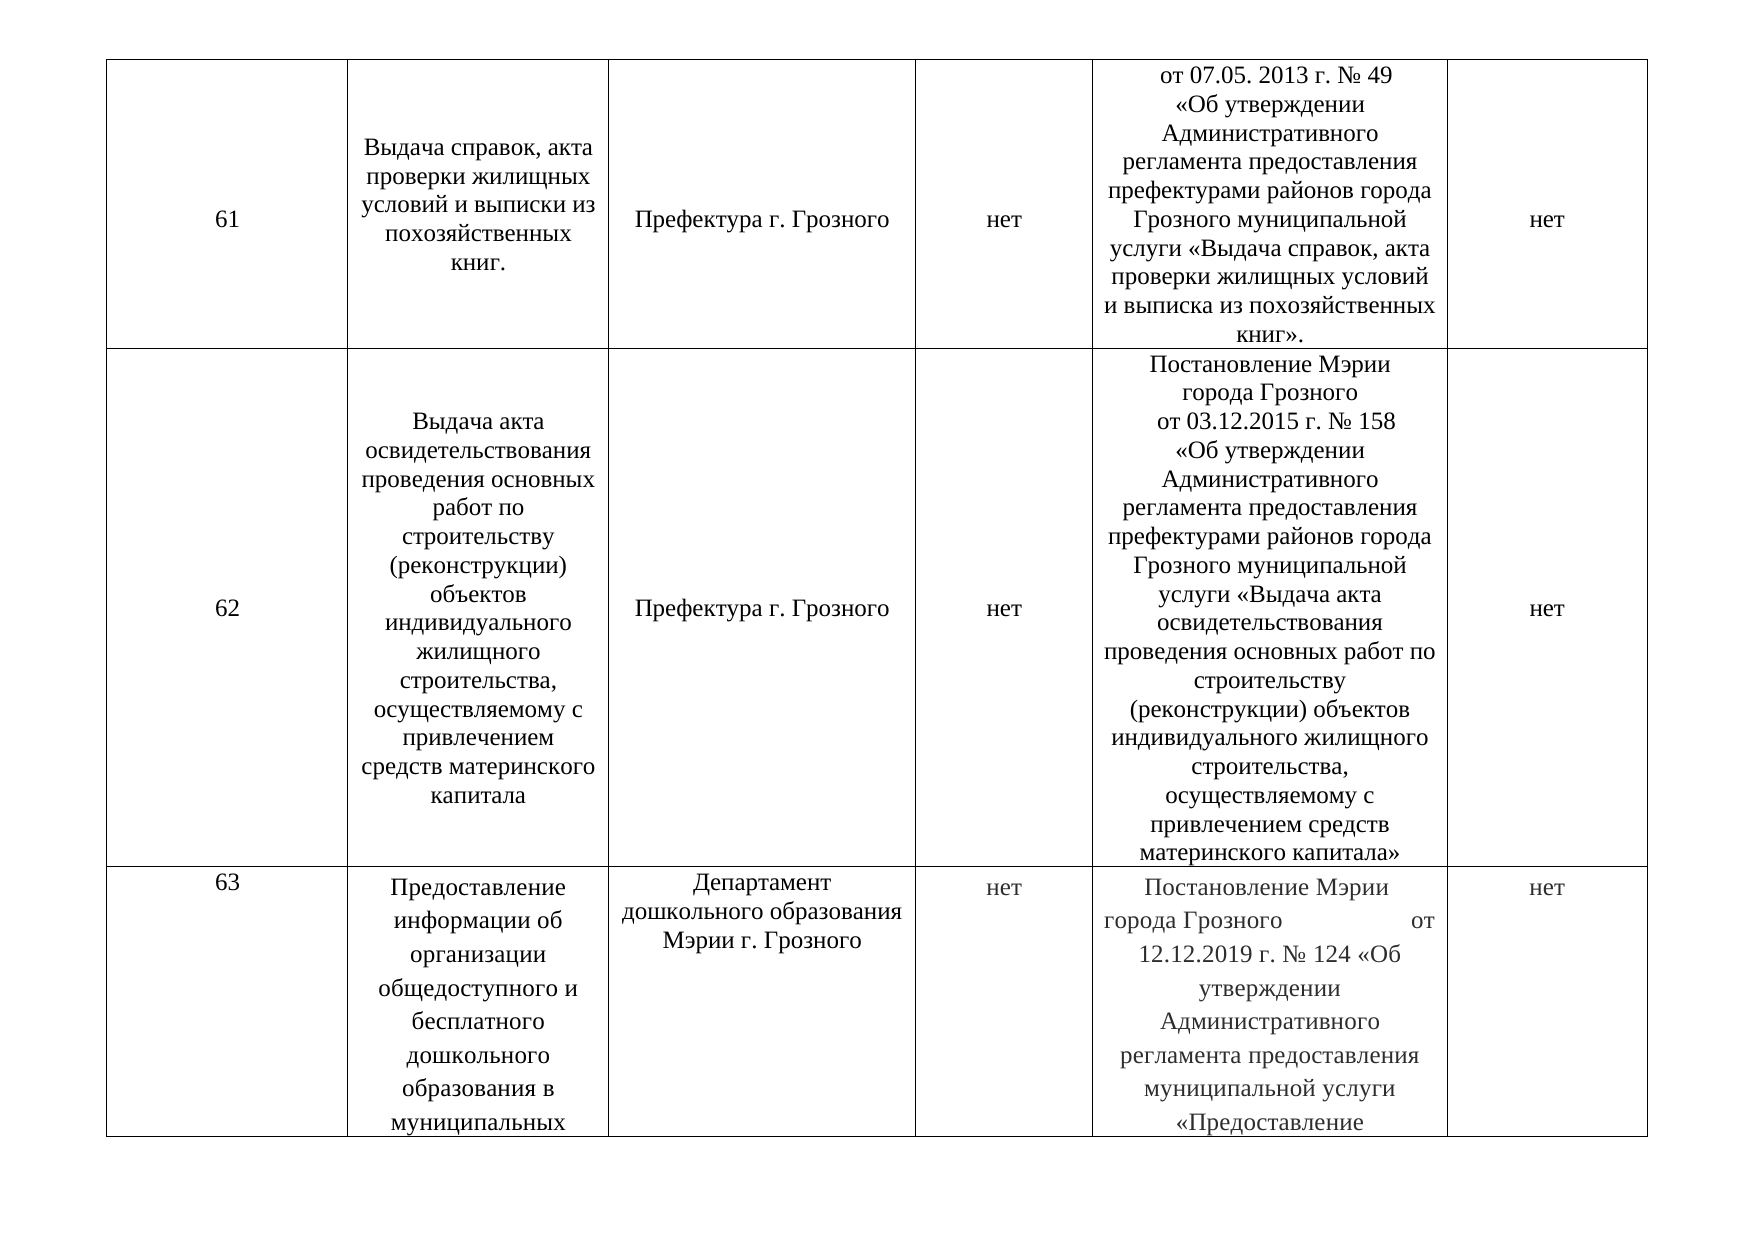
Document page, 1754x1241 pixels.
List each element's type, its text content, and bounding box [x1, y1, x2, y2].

table_cell Префектура г. Грозного [609, 349, 915, 866]
table_cell нет [1448, 60, 1647, 348]
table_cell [1093, 867, 1447, 1136]
table_cell 61 [107, 60, 347, 348]
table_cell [609, 867, 915, 1136]
table_cell Выдача акта освидетельствования проведения основных работ по строительству (реконструкции) объектов индивидуального жилищного строительства, осуществляемому с привлечением средств материнского капитала [348, 349, 608, 866]
table_cell нет [916, 349, 1092, 866]
table_cell нет [1448, 349, 1647, 866]
table_cell нет [1448, 867, 1647, 1136]
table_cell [1093, 60, 1447, 348]
table_cell 63 [107, 867, 347, 1136]
table_cell нет [916, 867, 1092, 1136]
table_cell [348, 867, 608, 1136]
table_cell 62 [107, 349, 347, 866]
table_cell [609, 60, 915, 348]
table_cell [348, 60, 608, 348]
table_cell Постановление Мэрии города Грозного от 03.12.2015 г. № 158 «Об утверждении Административного регламента предоставления префектурами районов города Грозного муниципальной услуги «Выдача акта освидетельствования проведения основных работ по строительству (реконструкции) объектов индивидуального жилищного строительства, осуществляемому с привлечением средств материнского капитала» [1093, 349, 1447, 866]
table_cell нет [916, 60, 1092, 348]
